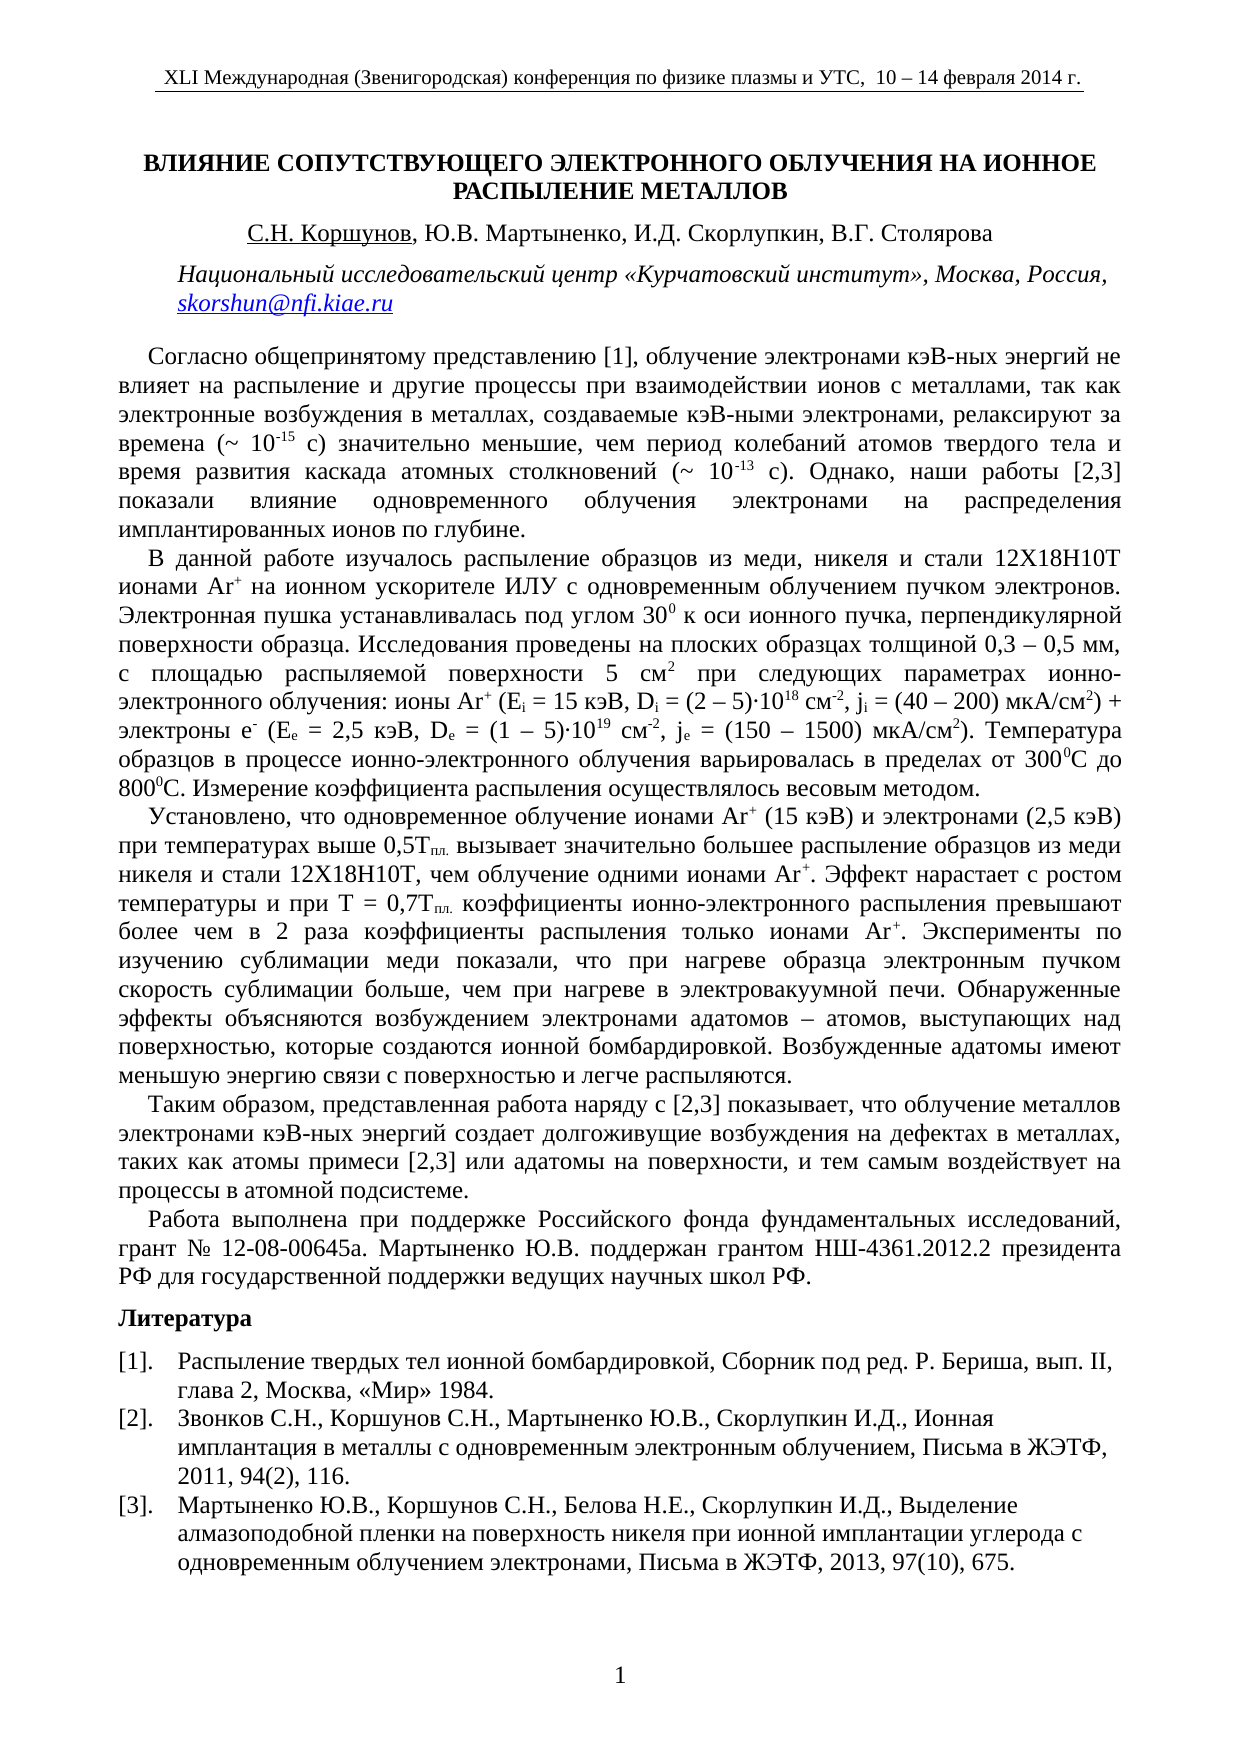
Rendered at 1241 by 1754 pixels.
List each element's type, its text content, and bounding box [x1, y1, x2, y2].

text Таким образом, представленная работа наряду с [2,3] показывает, что облучение металлов электронами кэВ-ных энергий создает долгоживущие возбуждения на дефектах в металлах, таких как атомы примеси [2,3] или адатомы на поверхности, и тем самым воздействует на процессы в атомной подсистеме. [118, 1089, 1122, 1204]
text В данной работе изучалось распыление образцов из меди, никеля и стали 12Х18Н10Т ионами Ar+ на ионном ускорителе ИЛУ с одновременным облучением пучком электронов. Электронная пушка устанавливалась под углом 300 к оси ионного пучка, перпендикулярной поверхности образца. Исследования проведены на плоских образцах толщиной 0,3 – 0,5 мм, с площадью распыляемой поверхности 5 см2 при следующих параметрах ионно-электронного облучения: ионы Ar+ (Ei = 15 кэВ, Di = (2 – 5)∙1018 см-2, ji = (40 – 200) мкА/см2) + электроны е- (Ee = 2,5 кэВ, De = (1 – 5)∙1019 см-2, je = (150 – 1500) мкА/см2). Температура образцов в процессе ионно-электронного облучения варьировалась в пределах от 3000С до 8000С. Измерение коэффициента распыления осуществлялось весовым методом. [118, 543, 1122, 801]
title влияние сопутствующего электронного облучения на ионное распыление металлов [118, 148, 1122, 205]
text Национальный исследовательский центр «Курчатовский институт», Москва, Россия, skorshun@nfi.kiae.ru [177, 259, 1122, 316]
list Распыление твердых тел ионной бомбардировкой, Сборник под ред. Р. Бериша, вып. II, глава 2, Москва, «Мир» 1984. [118, 1346, 1122, 1403]
list Звонков С.Н., Коршунов С.Н., Мартыненко Ю.В., Скорлупкин И.Д., Ионная имплантация в металлы с одновременным электронным облучением, Письма в ЖЭТФ, 2011, 94(2), 116. [118, 1403, 1122, 1490]
list Мартыненко Ю.В., Коршунов С.Н., Белова Н.Е., Скорлупкин И.Д., Выделение алмазоподобной пленки на поверхность никеля при ионной имплантации углерода с одновременным облучением электронами, Письма в ЖЭТФ, 2013, 97(10), 675. [118, 1490, 1122, 1576]
title Литература [118, 1303, 1122, 1331]
text Согласно общепринятому представлению [1], облучение электронами кэВ-ных энергий не влияет на распыление и другие процессы при взаимодействии ионов с металлами, так как электронные возбуждения в металлах, создаваемые кэВ-ными электронами, релаксируют за времена (~ 10-15 с) значительно меньшие, чем период колебаний атомов твердого тела и время развития каскада атомных столкновений (~ 10-13 с). Однако, наши работы [2,3] показали влияние одновременного облучения электронами на распределения имплантированных ионов по глубине. [118, 341, 1122, 543]
text Работа выполнена при поддержке Российского фонда фундаментальных исследований, грант № 12-08-00645а. Мартыненко Ю.В. поддержан грантом НШ-4361.2012.2 президента РФ для государственной поддержки ведущих научных школ РФ. [118, 1204, 1122, 1290]
text Установлено, что одновременное облучение ионами Ar+ (15 кэВ) и электронами (2,5 кэВ) при температурах выше 0,5Тпл. вызывает значительно большее распыление образцов из меди никеля и стали 12Х18Н10Т, чем облучение одними ионами Ar+. Эффект нарастает с ростом температуры и при Т = 0,7Тпл. коэффициенты ионно-электронного распыления превышают более чем в 2 раза коэффициенты распыления только ионами Ar+. Эксперименты по изучению сублимации меди показали, что при нагреве образца электронным пучком скорость сублимации больше, чем при нагреве в электровакуумной печи. Обнаруженные эффекты объясняются возбуждением электронами адатомов – атомов, выступающих над поверхностью, которые создаются ионной бомбардировкой. Возбужденные адатомы имеют меньшую энергию связи с поверхностью и легче распыляются. [118, 801, 1122, 1089]
text С.Н. Коршунов, Ю.В. Мартыненко, И.Д. Скорлупкин, В.Г. Столярова [159, 218, 1081, 246]
